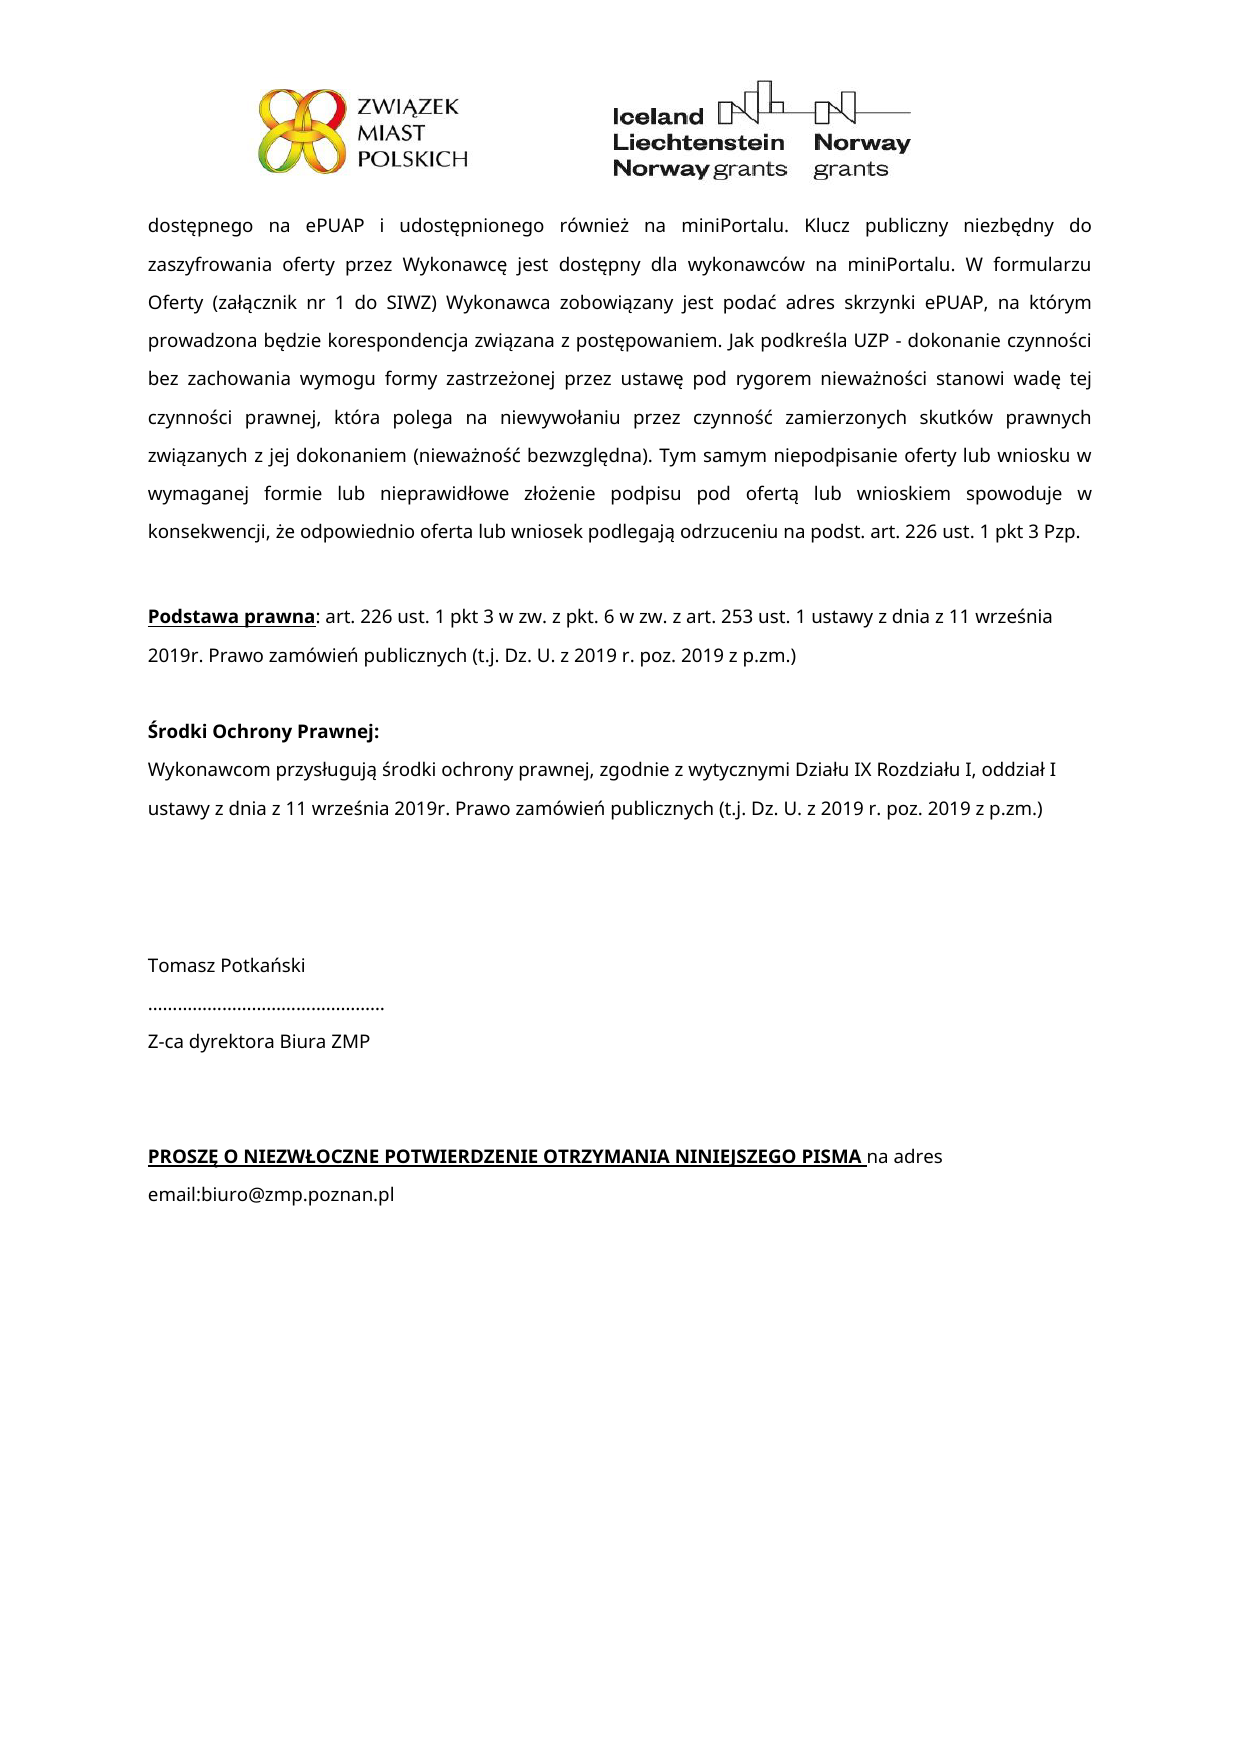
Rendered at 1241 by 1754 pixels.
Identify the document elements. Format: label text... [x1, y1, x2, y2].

text Środki Ochrony Prawnej: [148, 718, 1093, 744]
text Z-ca dyrektora Biura ZMP [148, 1029, 1093, 1054]
text PROSZĘ O NIEZWŁOCZNE POTWIERDZENIE OTRZYMANIA NINIEJSZEGO PISMA na adres email:biuro@zmp.poznan.pl [148, 1143, 1093, 1207]
text Tomasz Potkański [148, 952, 1093, 978]
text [148, 213, 1093, 544]
text Wykonawcom przysługują środki ochrony prawnej, zgodnie z wytycznymi Działu IX Rozdziału I, oddział I ustawy z dnia z 11 września 2019r. Prawo zamówień publicznych (t.j. Dz. U. z 2019 r. poz. 2019 z p.zm.) [148, 757, 1093, 820]
text Podstawa prawna: art. 226 ust. 1 pkt 3 w zw. z pkt. 6 w zw. z art. 253 ust. 1 ustawy z dnia z 11 września 2019r. Prawo zamówień publicznych (t.j. Dz. U. z 2019 r. poz. 2019 z p.zm.) [148, 604, 1093, 667]
text ………………………………………… [148, 990, 1093, 1016]
